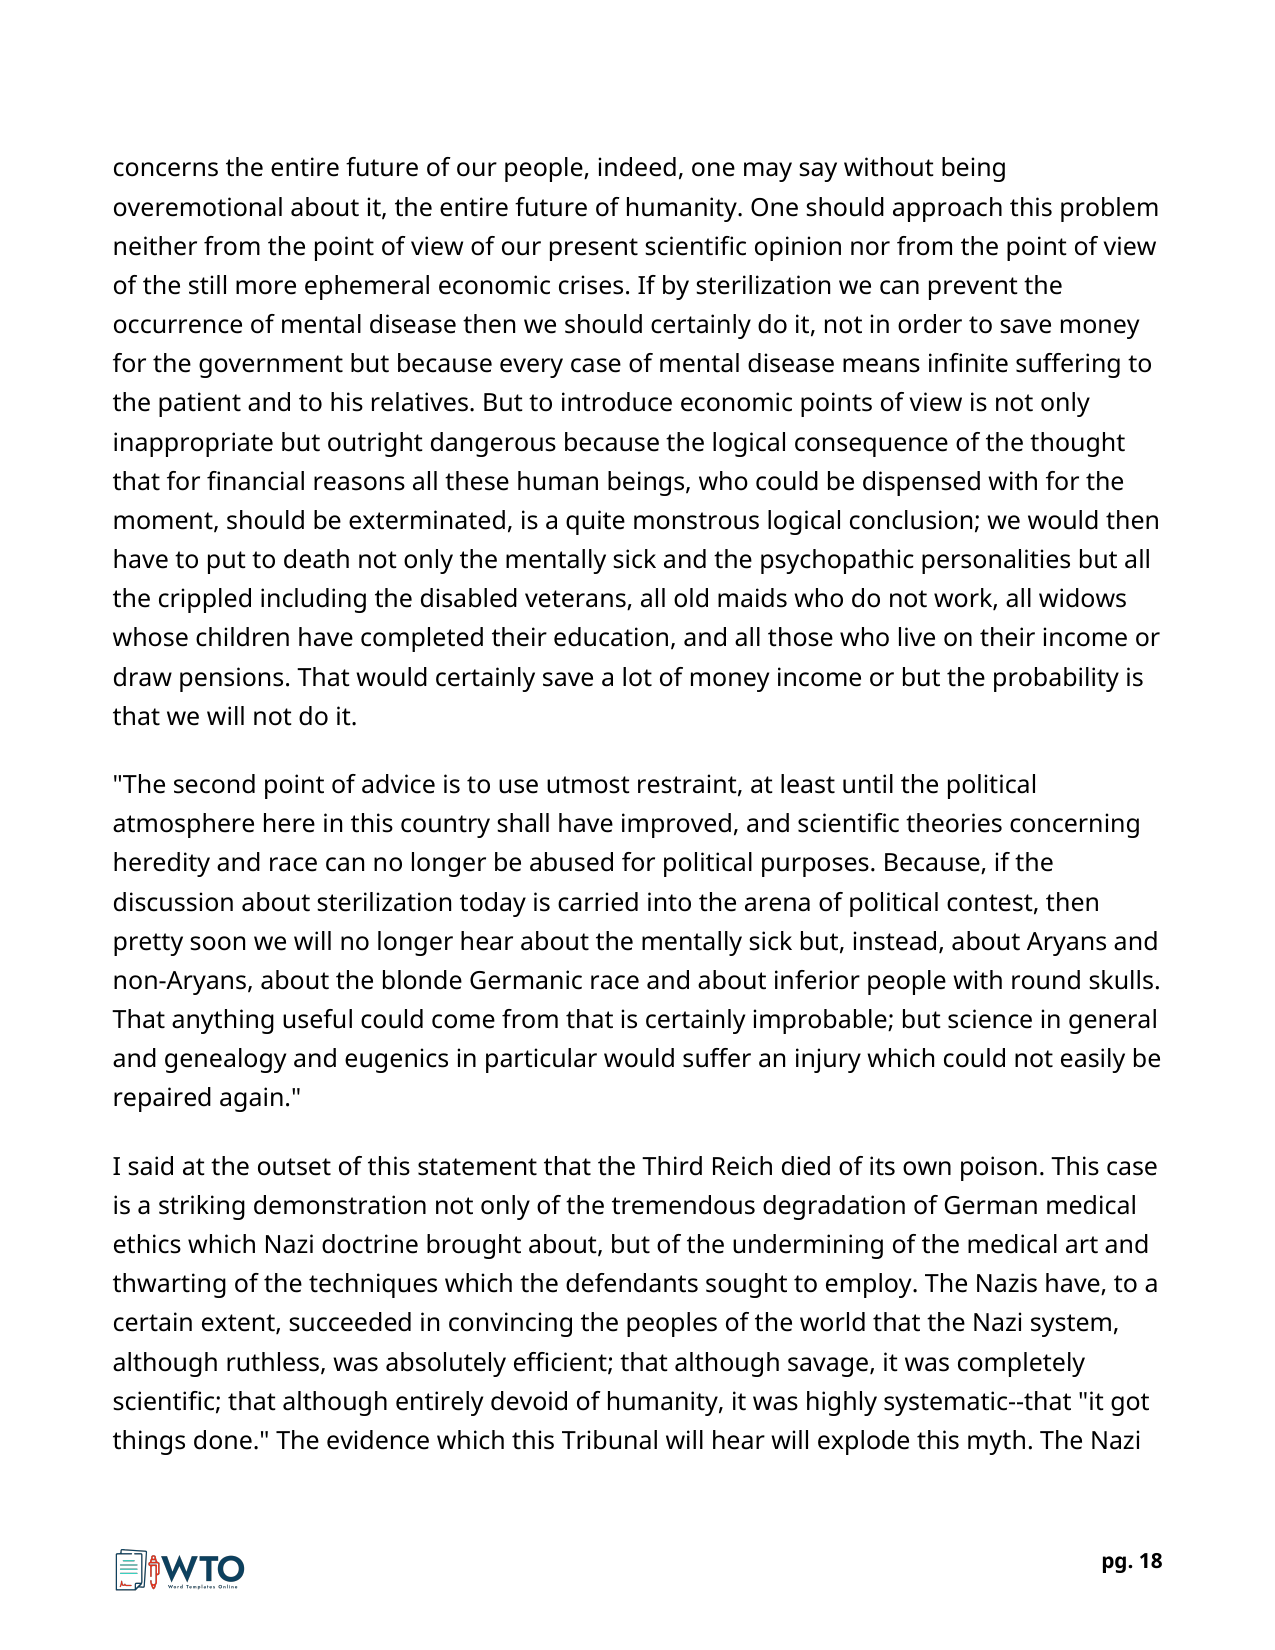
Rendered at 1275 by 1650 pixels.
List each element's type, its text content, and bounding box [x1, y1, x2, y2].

text "The second point of advice is to use utmost restraint, at least until the political atmosphere here in this country shall have improved, and scientific theories concerning heredity and race can no longer be abused for political purposes. Because, if the discussion about sterilization today is carried into the arena of political contest, then pretty soon we will no longer hear about the mentally sick but, instead, about Aryans and non-Aryans, about the blonde Germanic race and about inferior people with round skulls. That anything useful could come from that is certainly improbable; but science in general and genealogy and eugenics in particular would suffer an injury which could not easily be repaired again." [112, 767, 1162, 1114]
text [112, 1148, 1162, 1457]
picture [112, 1547, 252, 1595]
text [112, 150, 1162, 732]
